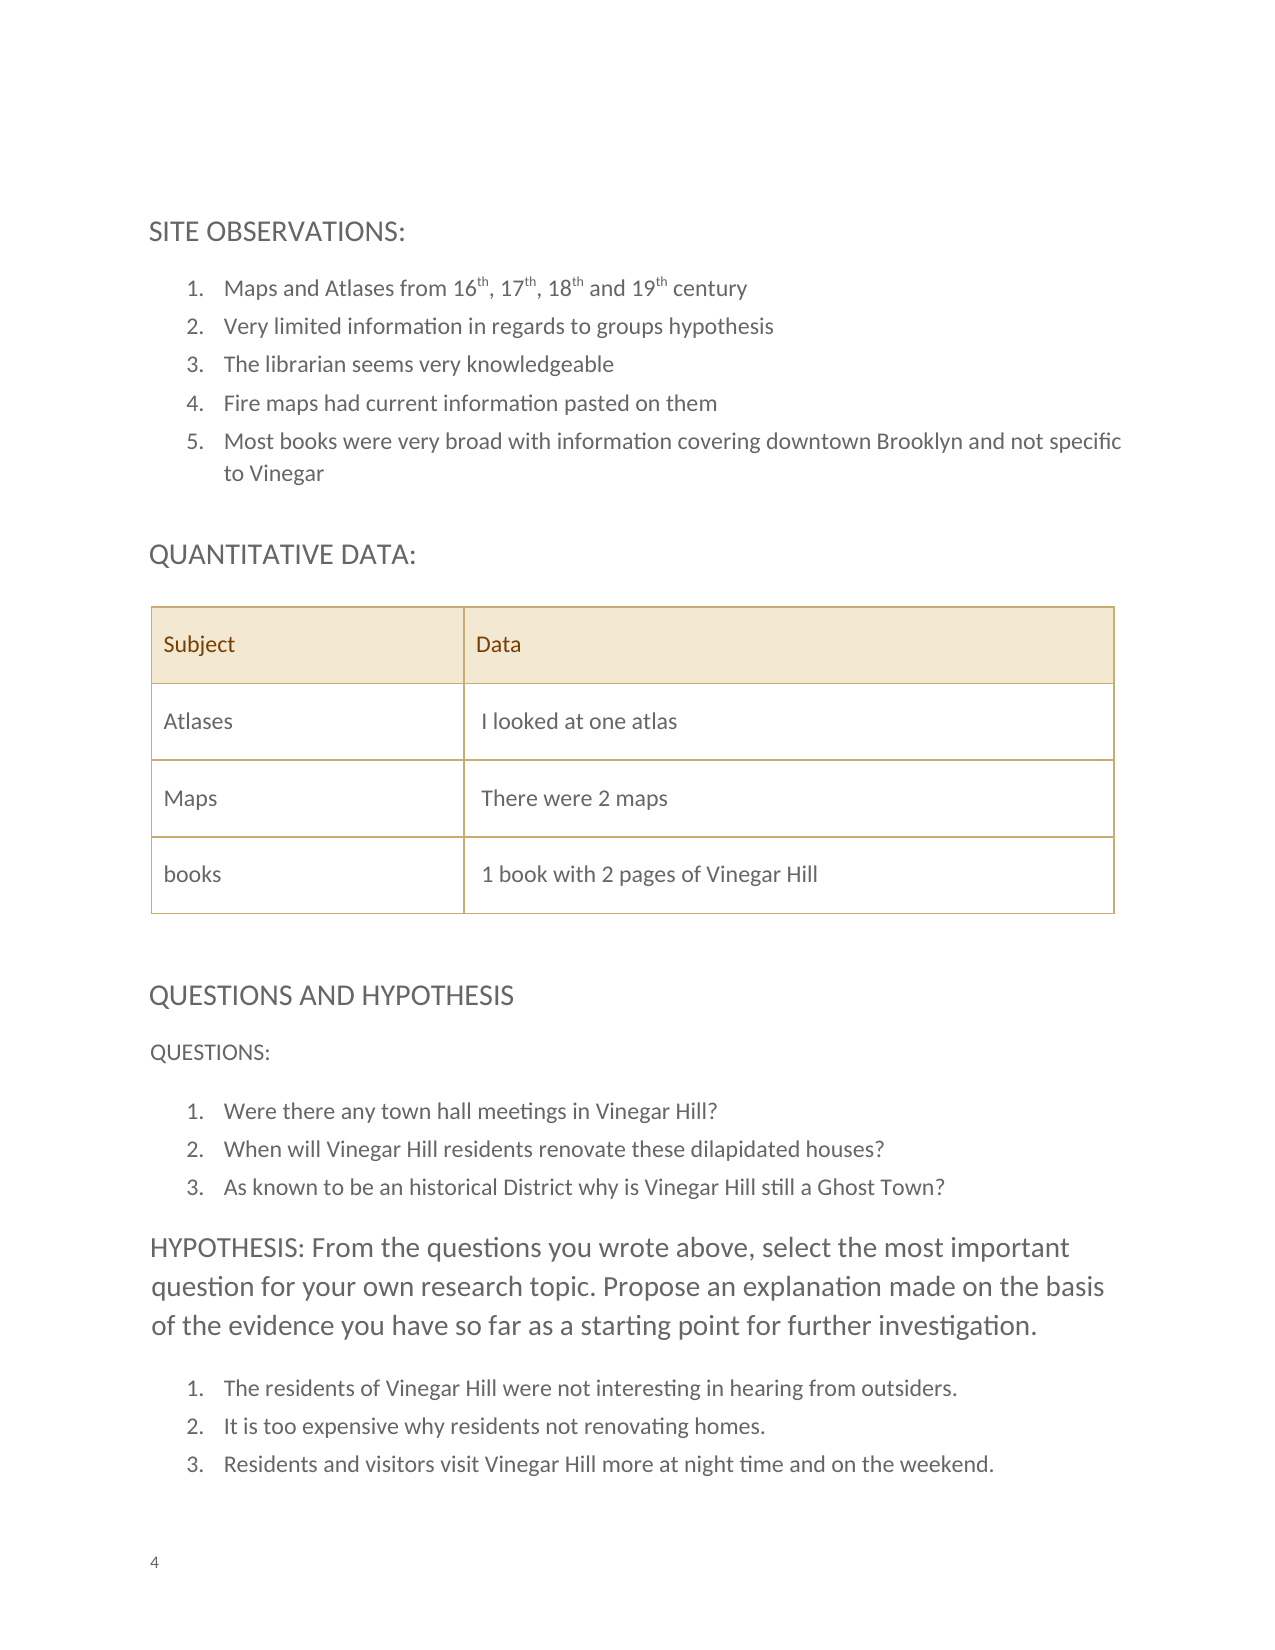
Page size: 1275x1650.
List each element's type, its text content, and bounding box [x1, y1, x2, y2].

text QUESTIONS AND HYPOTHESIS [148, 976, 1137, 1012]
list The residents of Vinegar Hill were not interesting in hearing from outsiders. [186, 1373, 1135, 1402]
list Maps and Atlases from 16th, 17th, 18th and 19th century [186, 273, 1135, 302]
table_cell books [152, 838, 463, 912]
table_cell There were 2 maps [465, 761, 1113, 836]
table_cell Atlases [152, 684, 463, 759]
list Most books were very broad with information covering downtown Brooklyn and not specific to Vinegar [186, 426, 1135, 487]
table_cell Maps [152, 761, 463, 836]
list Were there any town hall meetings in Vinegar Hill? [186, 1096, 1135, 1125]
list As known to be an historical District why is Vinegar Hill still a Ghost Town? [186, 1172, 1135, 1201]
list Very limited information in regards to groups hypothesis [186, 311, 1135, 341]
list The librarian seems very knowledgeable [186, 349, 1135, 379]
table_cell I looked at one atlas [465, 684, 1113, 759]
table_cell 1 book with 2 pages of Vinegar Hill [465, 838, 1113, 912]
list Residents and visitors visit Vinegar Hill more at night time and on the weekend. [186, 1449, 1135, 1479]
list When will Vinegar Hill residents renovate these dilapidated houses? [186, 1134, 1135, 1163]
table_header Data [465, 608, 1113, 683]
text QUANTITATIVE DATA: [148, 535, 1137, 572]
text SITE OBSERVATIONS: [148, 212, 1137, 248]
table_header Subject [152, 608, 463, 683]
text QUESTIONS: [150, 1037, 1135, 1066]
list It is too expensive why residents not renovating homes. [186, 1411, 1135, 1441]
list Fire maps had current information pasted on them [186, 388, 1135, 417]
text HYPOTHESIS: From the questions you wrote above, select the most important question for your own research topic. Propose an explanation made on the basis of the evidence you have so far as a starting point for further investigation. [150, 1229, 1135, 1343]
